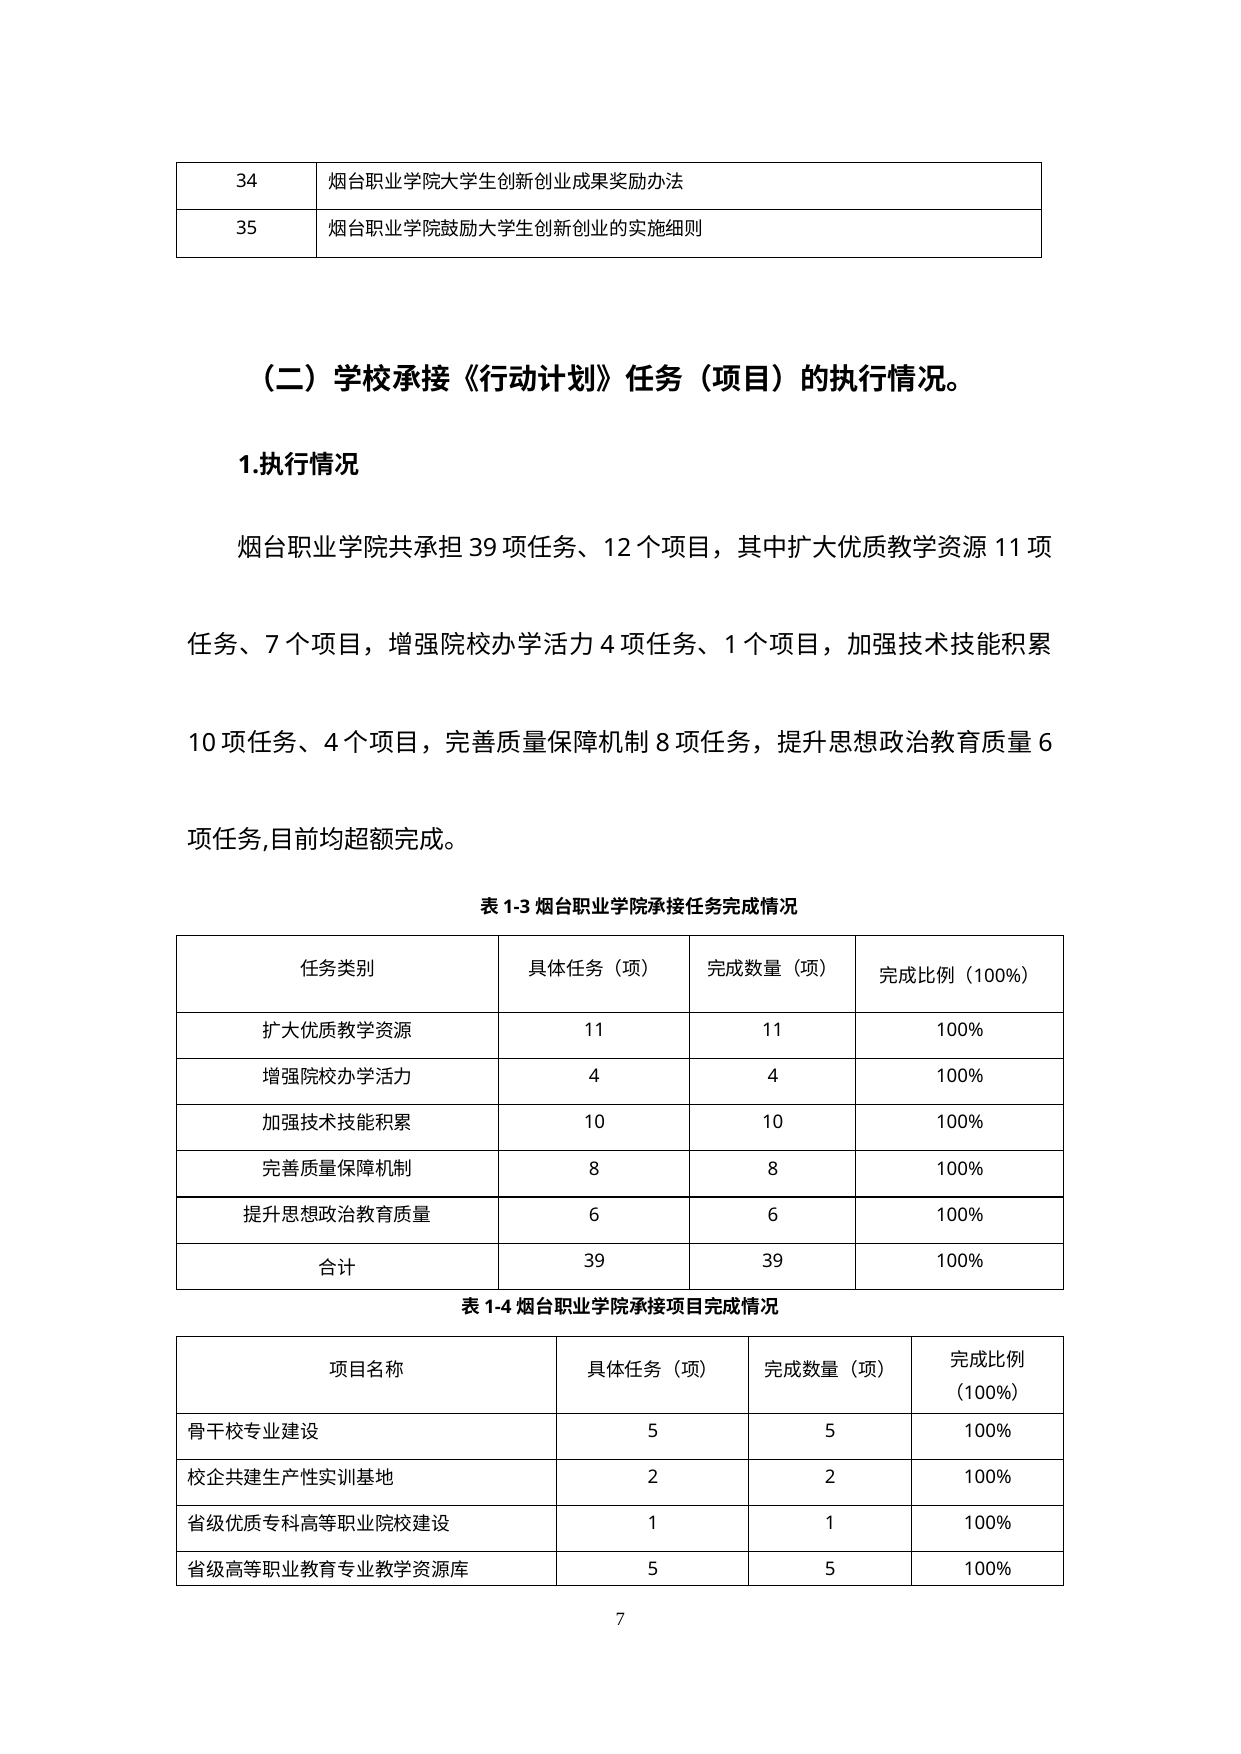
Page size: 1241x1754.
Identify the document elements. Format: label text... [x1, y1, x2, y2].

table_header 完成数量（项） [749, 1337, 911, 1413]
table_cell 5 [749, 1552, 911, 1584]
table_cell 1 [749, 1506, 911, 1551]
table_cell 100% [856, 1244, 1063, 1288]
table_cell 8 [690, 1151, 855, 1196]
table_cell 35 [177, 210, 316, 257]
table_cell 100% [912, 1552, 1063, 1584]
table_cell 6 [690, 1198, 855, 1242]
table_cell 100% [912, 1506, 1063, 1551]
table_cell 5 [557, 1552, 748, 1584]
table_cell 5 [557, 1414, 748, 1459]
table_cell 39 [690, 1244, 855, 1288]
table_cell 10 [690, 1105, 855, 1150]
table_cell 加强技术技能积累 [177, 1105, 498, 1150]
table_cell 8 [499, 1151, 689, 1196]
table_header 完成比例（100%） [912, 1337, 1063, 1413]
text （二）学校承接《行动计划》任务（项目）的执行情况。 [187, 344, 1053, 409]
table_cell 10 [499, 1105, 689, 1150]
table_cell 省级高等职业教育专业教学资源库 [177, 1552, 556, 1584]
table_cell 烟台职业学院鼓励大学生创新创业的实施细则 [317, 210, 1041, 257]
table_cell 2 [557, 1460, 748, 1505]
table_cell 100% [912, 1460, 1063, 1505]
table_cell 4 [499, 1059, 689, 1104]
table_cell 增强院校办学活力 [177, 1059, 498, 1104]
text 1.执行情况 [187, 430, 1053, 495]
text 烟台职业学院共承担39项任务、12个项目，其中扩大优质教学资源 11项任务、7个项目，增强院校办学活力4项任务、1个项目，加强技术技能积累10项任务、4个项目，完善质量保障机制8项任务，提升思想政治教育质量6项任务,目前均超额完成。 [187, 513, 1053, 871]
table_cell 省级优质专科高等职业院校建设 [177, 1506, 556, 1551]
table_cell 39 [499, 1244, 689, 1288]
table_header 任务类别 [177, 936, 498, 1012]
table_cell 100% [856, 1013, 1063, 1058]
table_header 完成数量（项） [690, 936, 855, 1012]
table_header 具体任务（项） [557, 1337, 748, 1413]
table_cell 100% [912, 1414, 1063, 1459]
table_cell 100% [856, 1151, 1063, 1196]
table_cell 100% [856, 1198, 1063, 1242]
table_cell 100% [856, 1059, 1063, 1104]
table_header 具体任务（项） [499, 936, 689, 1012]
table_cell 11 [499, 1013, 689, 1058]
table_cell 11 [690, 1013, 855, 1058]
text 表1-4 烟台职业学院承接项目完成情况 [187, 1290, 1053, 1322]
table_cell 2 [749, 1460, 911, 1505]
table_cell 提升思想政治教育质量 [177, 1198, 498, 1242]
table_cell 6 [499, 1198, 689, 1242]
table_cell 骨干校专业建设 [177, 1414, 556, 1459]
table_cell 合计 [177, 1244, 498, 1288]
table_cell 1 [557, 1506, 748, 1551]
table_cell 完善质量保障机制 [177, 1151, 498, 1196]
table_cell 34 [177, 163, 316, 209]
table_cell 4 [690, 1059, 855, 1104]
table_cell 校企共建生产性实训基地 [177, 1460, 556, 1505]
table_cell 扩大优质教学资源 [177, 1013, 498, 1058]
table_cell 100% [856, 1105, 1063, 1150]
text 表1-3 烟台职业学院承接任务完成情况 [187, 889, 1053, 921]
table_cell 5 [749, 1414, 911, 1459]
table_header 项目名称 [177, 1337, 556, 1413]
table_header 完成比例（100%） [856, 936, 1063, 1012]
table_cell 烟台职业学院大学生创新创业成果奖励办法 [317, 163, 1041, 209]
